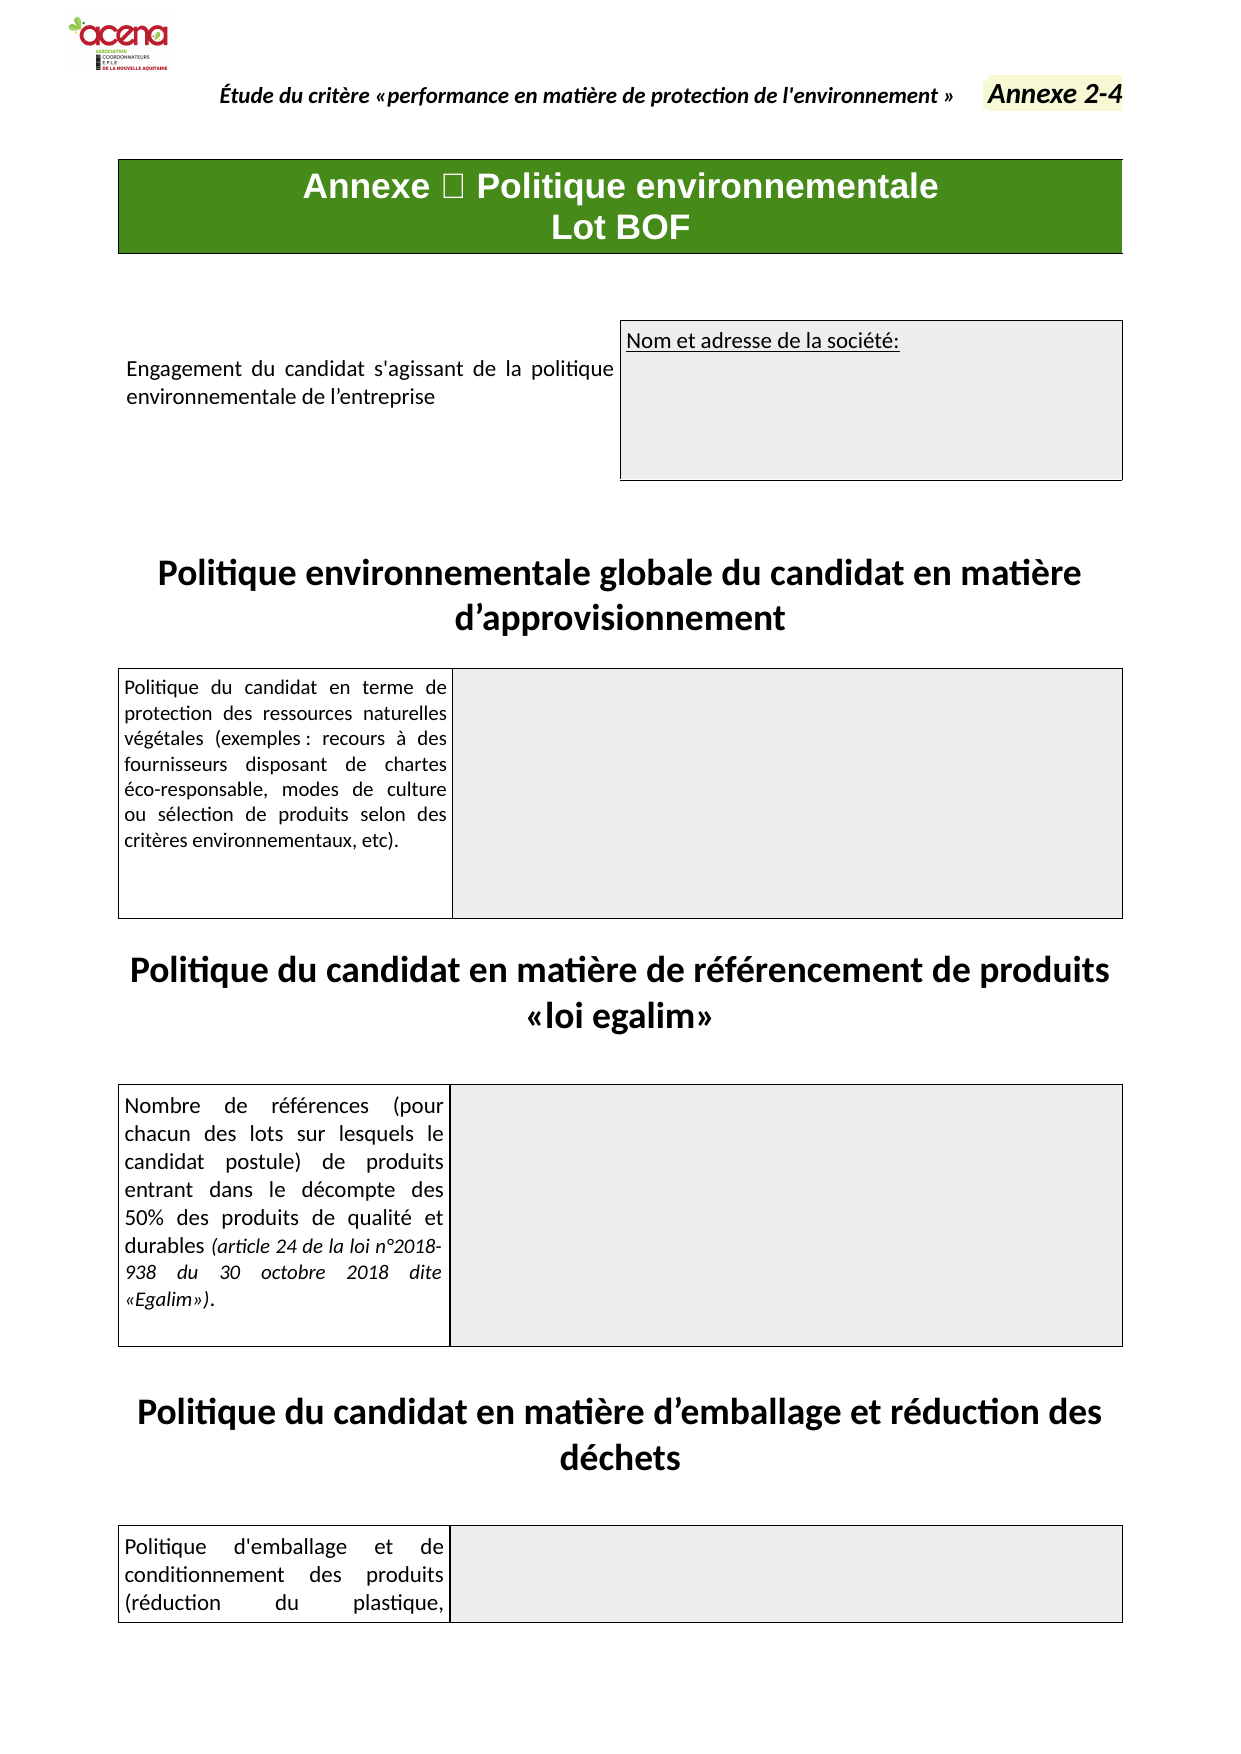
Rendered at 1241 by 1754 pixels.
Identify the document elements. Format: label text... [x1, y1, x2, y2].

table_header [451, 1085, 1122, 1346]
picture [67, 11, 172, 73]
table_header Politique du candidat en terme de protection des ressources naturelles végétales (exemples : recours à des fournisseurs disposant de chartes éco-responsable, modes de culture ou sélection de produits selon des critères environnementaux, etc). [119, 669, 452, 918]
text Politique du candidat en matière de référencement de produits «loi egalim» [118, 946, 1122, 1038]
table_header Annexe  Politique environnementale Lot BOF [119, 160, 1122, 253]
table_header [453, 669, 1122, 918]
table_header Nom et adresse de la société: [621, 321, 1122, 479]
table_header Engagement du candidat s'agissant de la politique environnementale de l’entreprise [120, 320, 620, 479]
text Politique environnementale globale du candidat en matière d’approvisionnement [118, 548, 1122, 640]
text Politique du candidat en matière d’emballage et réduction des déchets [118, 1388, 1122, 1479]
table_header Nombre de références (pour chacun des lots sur lesquels le candidat postule) de produits entrant dans le décompte des 50% des produits de qualité et durables (article 24 de la loi n°2018-938 du 30 octobre 2018 dite «Egalim»). [119, 1085, 449, 1346]
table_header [119, 1526, 449, 1622]
table_header [451, 1526, 1122, 1622]
